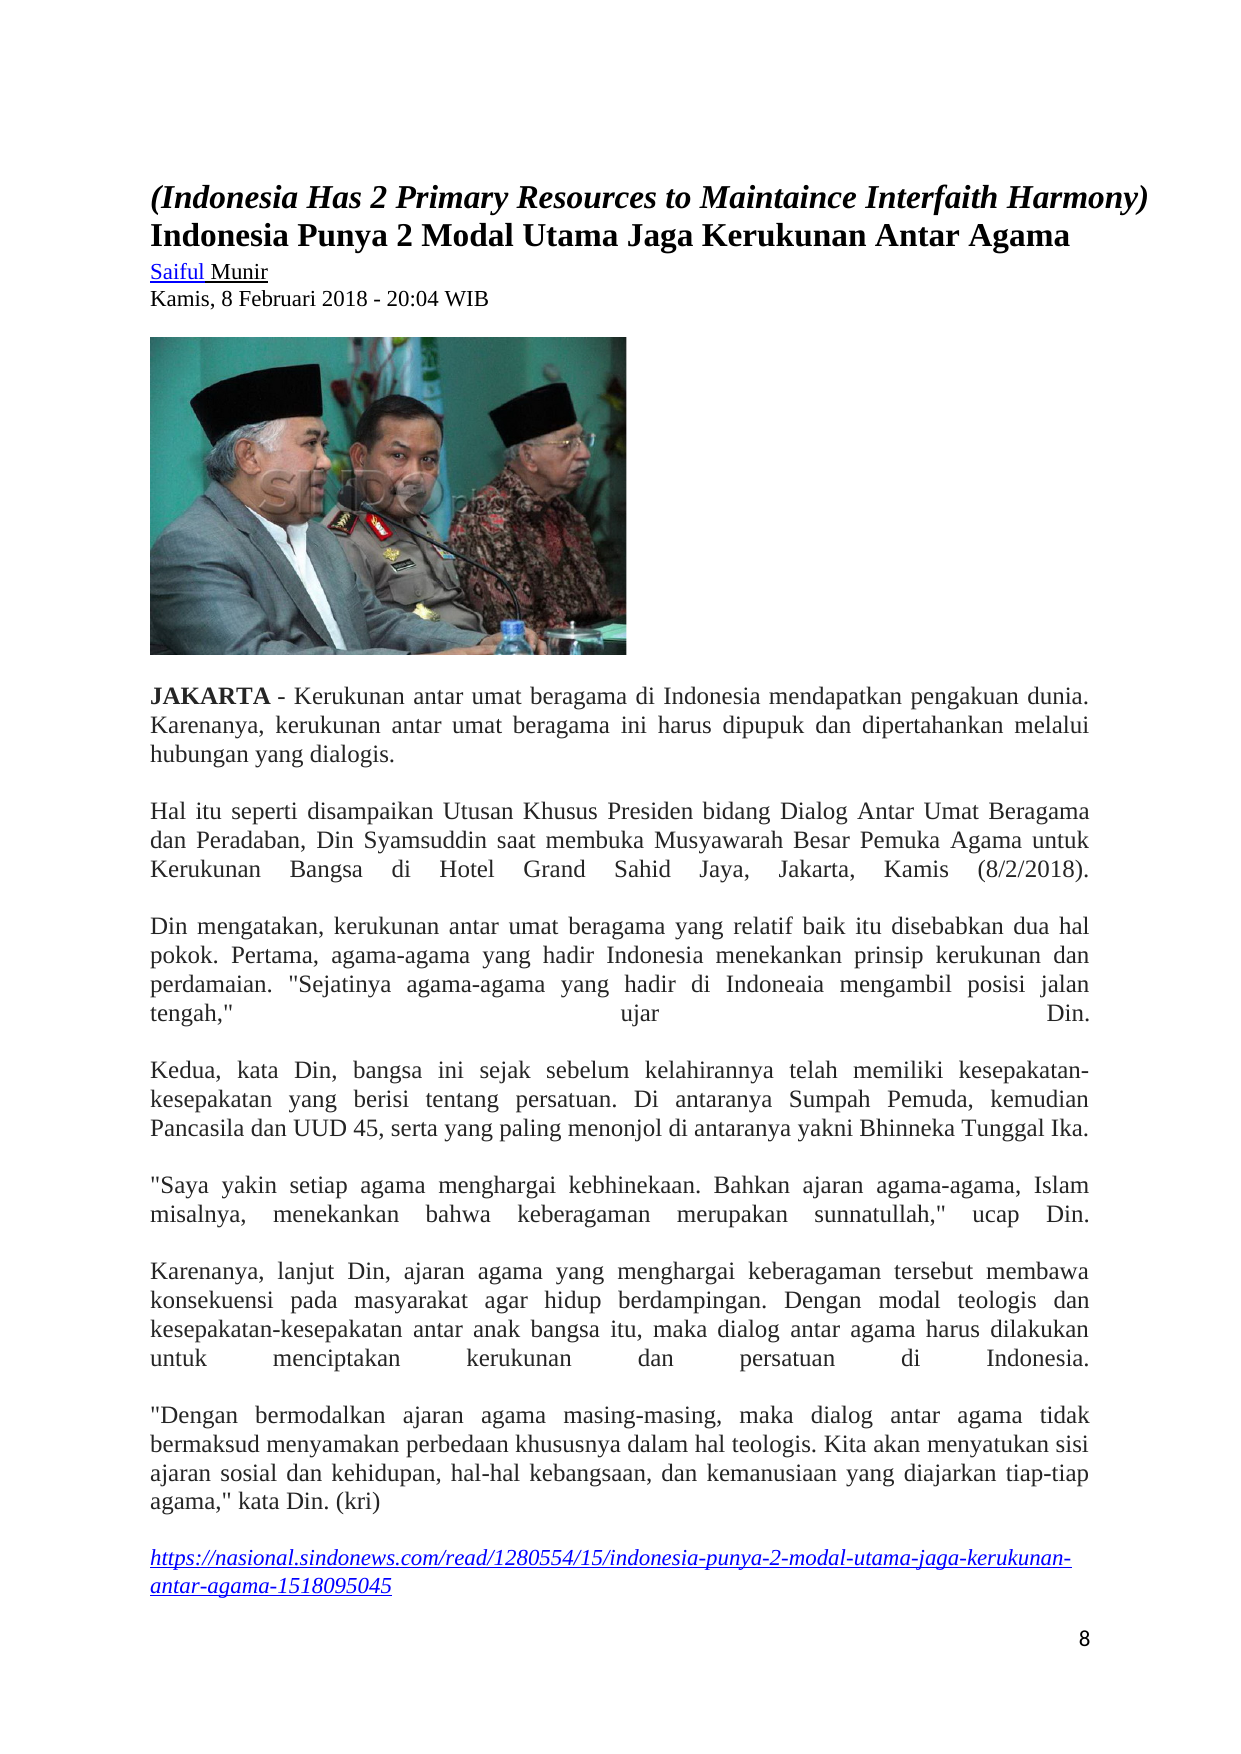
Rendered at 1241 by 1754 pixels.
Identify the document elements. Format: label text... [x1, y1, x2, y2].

text Saiful Munir [150, 258, 1090, 285]
text Hal itu seperti disampaikan Utusan Khusus Presiden bidang Dialog Antar Umat Beragama dan Peradaban, Din Syamsuddin saat membuka Musyawarah Besar Pemuka Agama untuk Kerukunan Bangsa di Hotel Grand Sahid Jaya, Jakarta, Kamis (8/2/2018). Din mengatakan, kerukunan antar umat beragama yang relatif baik itu disebabkan dua hal pokok. Pertama, agama-agama yang hadir Indonesia menekankan prinsip kerukunan dan perdamaian. "Sejatinya agama-agama yang hadir di Indoneaia mengambil posisi jalan tengah," ujar Din. Kedua, kata Din, bangsa ini sejak sebelum kelahirannya telah memiliki kesepakatan-kesepakatan yang berisi tentang persatuan. Di antaranya Sumpah Pemuda, kemudian Pancasila dan UUD 45, serta yang paling menonjol di antaranya yakni Bhinneka Tunggal Ika. "Saya yakin setiap agama menghargai kebhinekaan. Bahkan ajaran agama-agama, Islam misalnya, menekankan bahwa keberagaman merupakan sunnatullah," ucap Din. Karenanya, lanjut Din, ajaran agama yang menghargai keberagaman tersebut membawa konsekuensi pada masyarakat agar hidup berdampingan. Dengan modal teologis dan kesepakatan-kesepakatan antar anak bangsa itu, maka dialog antar agama harus dilakukan untuk menciptakan kerukunan dan persatuan di Indonesia. "Dengan bermodalkan ajaran agama masing-masing, maka dialog antar agama tidak bermaksud menyamakan perbedaan khususnya dalam hal teologis. Kita akan menyatukan sisi ajaran sosial dan kehidupan, hal-hal kebangsaan, dan kemanusiaan yang diajarkan tiap-tiap agama," kata Din. (kri) [150, 796, 1090, 1515]
text (Indonesia Has 2 Primary Resources to Maintaince Interfaith Harmony) [150, 177, 1184, 215]
text https://nasional.sindonews.com/read/1280554/15/indonesia-punya-2-modal-utama-jaga-kerukunan-antar-agama-1518095045 [150, 1544, 1090, 1599]
picture [150, 337, 627, 655]
text Kamis, 8 Februari 2018 - 20:04 WIB [150, 285, 1090, 311]
text JAKARTA - Kerukunan antar umat beragama di Indonesia mendapatkan pengakuan dunia. Karenanya, kerukunan antar umat beragama ini harus dipupuk dan dipertahankan melalui hubungan yang dialogis. [150, 681, 1090, 768]
text Indonesia Punya 2 Modal Utama Jaga Kerukunan Antar Agama [150, 215, 1154, 254]
